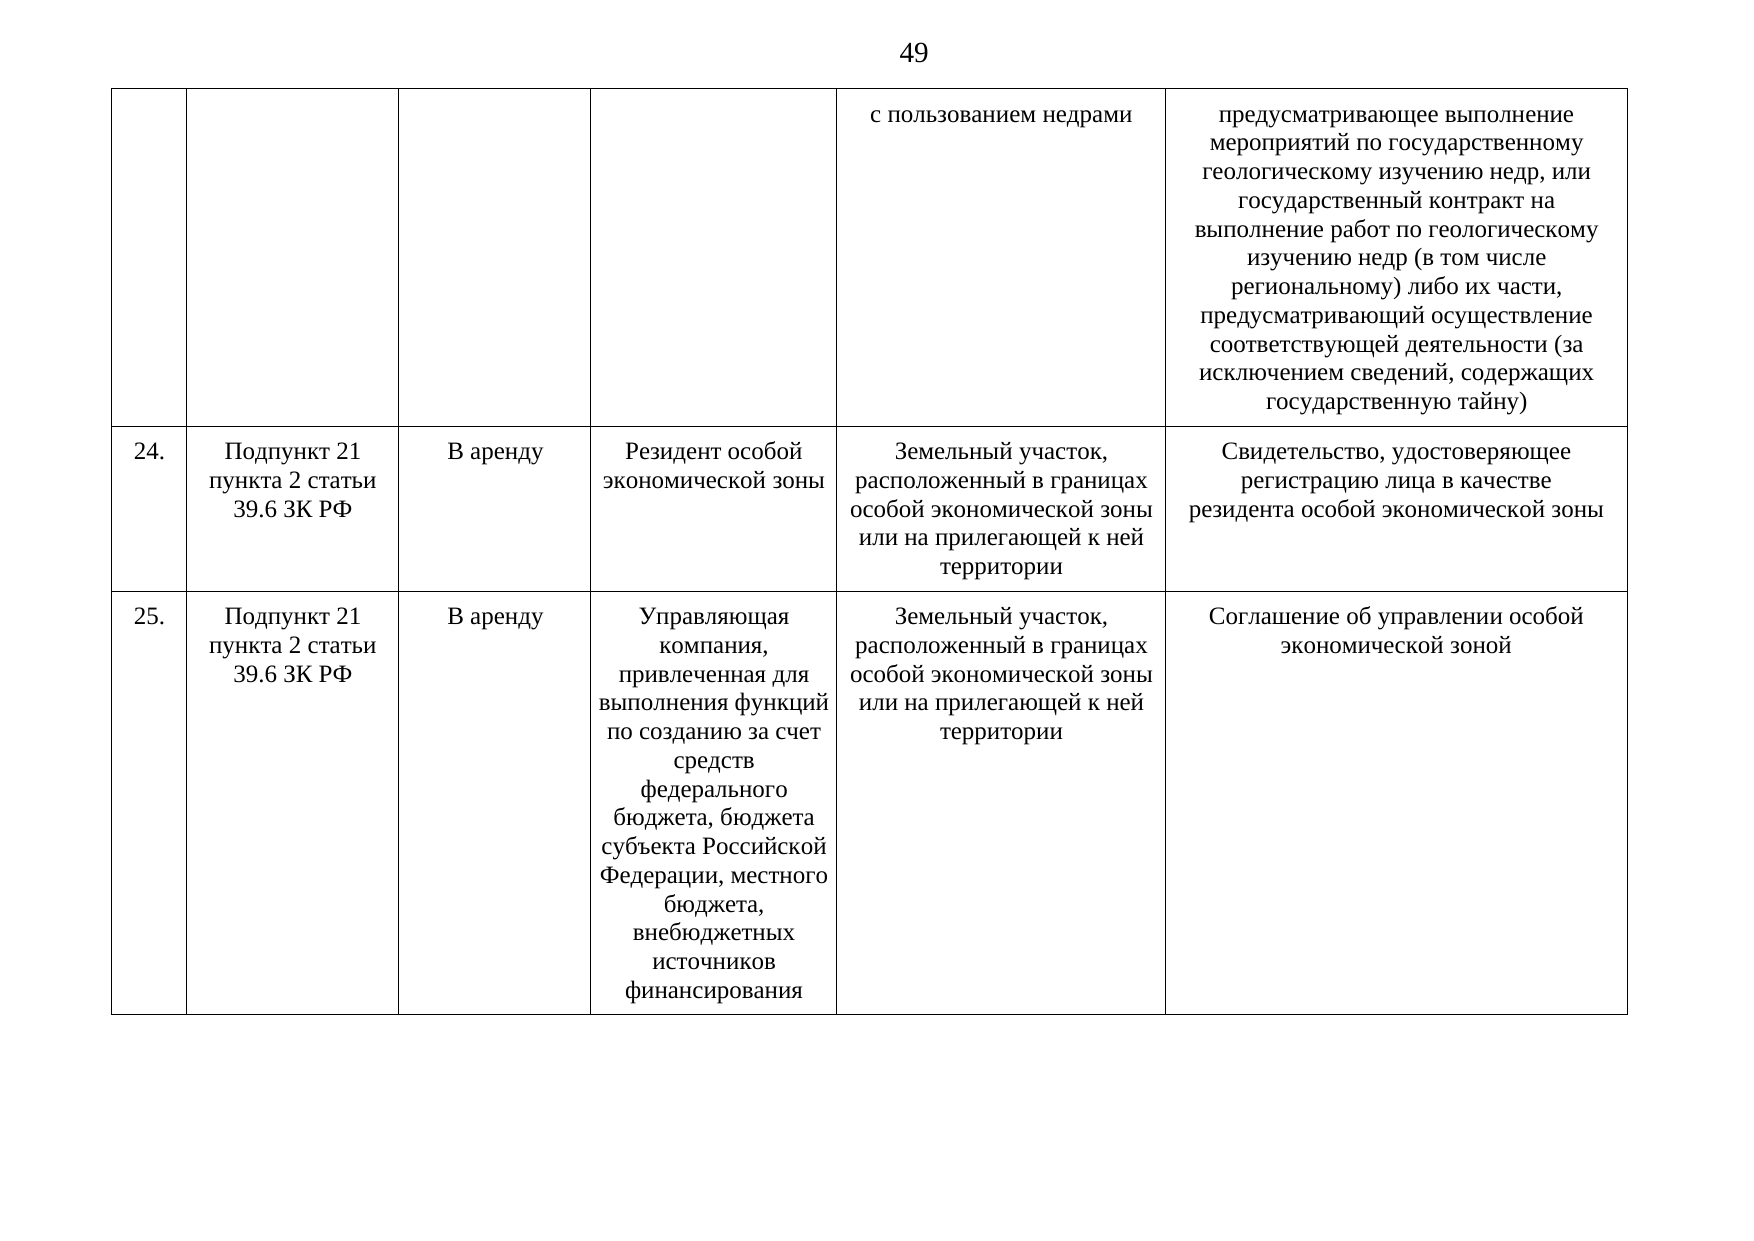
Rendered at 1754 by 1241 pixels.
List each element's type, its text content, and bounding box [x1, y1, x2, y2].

table_cell Свидетельство, удостоверяющее регистрацию лица в качестве резидента особой экономической зоны [1166, 427, 1627, 591]
table_cell Управляющая компания, привлеченная для выполнения функций по созданию за счет средств федерального бюджета, бюджета субъекта Российской Федерации, местного бюджета, внебюджетных источников финансирования [591, 592, 836, 1014]
table_cell Подпункт 21 пункта 2 статьи 39.6 ЗК РФ [187, 427, 398, 591]
table_cell Подпункт 21 пункта 2 статьи 39.6 ЗК РФ [187, 592, 398, 1014]
table_header [187, 89, 398, 426]
table_cell Земельный участок, расположенный в границах особой экономической зоны или на прилегающей к ней территории [837, 592, 1165, 1014]
table_cell В аренду [399, 592, 590, 1014]
table_cell Резидент особой экономической зоны [591, 427, 836, 591]
table_cell 25. [112, 592, 186, 1014]
table_cell Соглашение об управлении особой экономической зоной [1166, 592, 1627, 1014]
table_cell 24. [112, 427, 186, 591]
table_header с пользованием недрами [837, 89, 1165, 426]
table_header [591, 89, 836, 426]
table_cell В аренду [399, 427, 590, 591]
table_header предусматривающее выполнение мероприятий по государственному геологическому изучению недр, или государственный контракт на выполнение работ по геологическому изучению недр (в том числе региональному) либо их части, предусматривающий осуществление соответствующей деятельности (за исключением сведений, содержащих государственную тайну) [1166, 89, 1627, 426]
table_cell Земельный участок, расположенный в границах особой экономической зоны или на прилегающей к ней территории [837, 427, 1165, 591]
table_header [399, 89, 590, 426]
table_header [112, 89, 186, 426]
